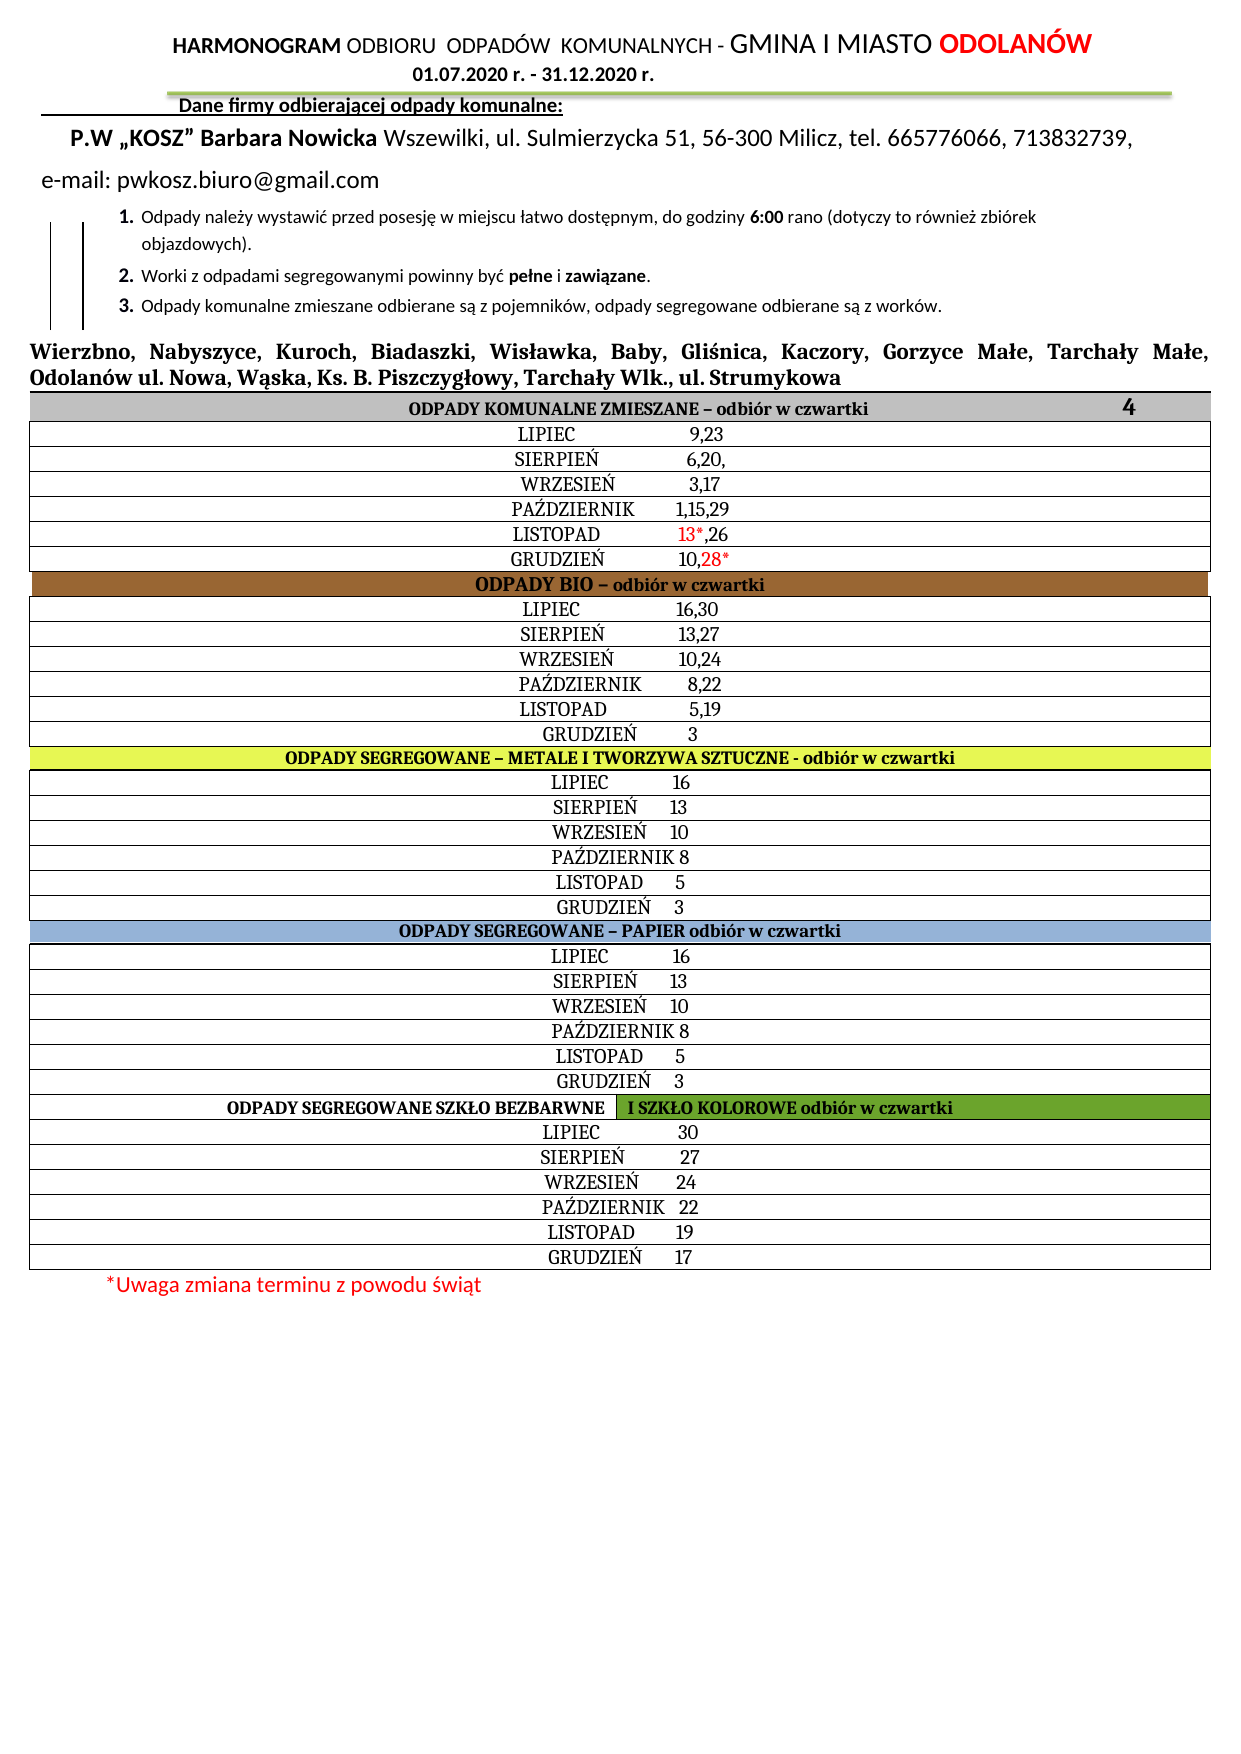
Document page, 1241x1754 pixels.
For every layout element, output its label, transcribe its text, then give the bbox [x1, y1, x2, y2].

table_cell SIERPIEŃ 27 [30, 1145, 1210, 1169]
table_header LIPIEC 16 [30, 771, 1210, 795]
table_cell SIERPIEŃ 6,20, [30, 447, 1210, 471]
table_header LIPIEC 16 [30, 945, 1210, 968]
table_cell GRUDZIEŃ 3 [30, 896, 1210, 920]
text Wierzbno, Nabyszyce, Kuroch, Biadaszki, Wisławka, Baby, Gliśnica, Kaczory, Gorzyce Małe, Tarchały Małe, Odolanów ul. Nowa, Wąska, Ks. B. Piszczygłowy, Tarchały Wlk., ul. Strumykowa [29, 339, 1211, 391]
table_header LIPIEC 16,30 [30, 597, 1210, 621]
table_cell I SZKŁO KOLOROWE odbiór w czwartki [617, 1095, 1210, 1119]
table_cell PAŹDZIERNIK 1,15,29 [30, 497, 1210, 521]
table_cell WRZESIEŃ 10,24 [30, 647, 1210, 671]
table_header ODPADY SEGREGOWANE – PAPIER odbiór w czwartki [30, 921, 1211, 942]
table_cell LISTOPAD 5 [30, 871, 1210, 895]
table_cell PAŹDZIERNIK 8 [30, 846, 1210, 870]
table_cell GRUDZIEŃ 10,28* [30, 547, 1210, 571]
table_header ODPADY SEGREGOWANE – METALE I TWORZYWA SZTUCZNE - odbiór w czwartki [30, 747, 1211, 769]
table_cell GRUDZIEŃ 3 [30, 1070, 1210, 1093]
text *Uwaga zmiana terminu z powodu świąt [104, 1270, 1211, 1298]
table_cell PAŹDZIERNIK 22 [30, 1195, 1210, 1219]
table_cell LISTOPAD 5,19 [30, 697, 1210, 721]
table_cell WRZESIEŃ 24 [30, 1170, 1210, 1194]
table_cell LIPIEC 30 [30, 1120, 1210, 1144]
table_cell WRZESIEŃ 3,17 [30, 472, 1210, 496]
table_cell SIERPIEŃ 13,27 [30, 622, 1210, 646]
table_cell WRZESIEŃ 10 [30, 995, 1210, 1018]
table_cell LISTOPAD 13*,26 [30, 522, 1210, 546]
table_cell SIERPIEŃ 13 [30, 796, 1210, 820]
table_cell LISTOPAD 19 [30, 1220, 1210, 1244]
table_cell SIERPIEŃ 13 [30, 970, 1210, 993]
table_header ODPADY KOMUNALNE ZMIESZANE – odbiór w czwartki 4 [30, 393, 1211, 421]
table_cell GRUDZIEŃ 3 [30, 722, 1210, 746]
table_cell PAŹDZIERNIK 8,22 [30, 672, 1210, 696]
table_cell ODPADY SEGREGOWANE SZKŁO BEZBARWNE [30, 1095, 616, 1119]
table_cell GRUDZIEŃ 17 [30, 1245, 1210, 1269]
table_header LIPIEC 9,23 [30, 422, 1210, 446]
picture [161, 88, 1177, 105]
table_cell WRZESIEŃ 10 [30, 821, 1210, 845]
table_header ODPADY BIO – odbiór w czwartki [32, 572, 1208, 596]
table_cell PAŹDZIERNIK 8 [30, 1020, 1210, 1043]
table_cell LISTOPAD 5 [30, 1045, 1210, 1068]
